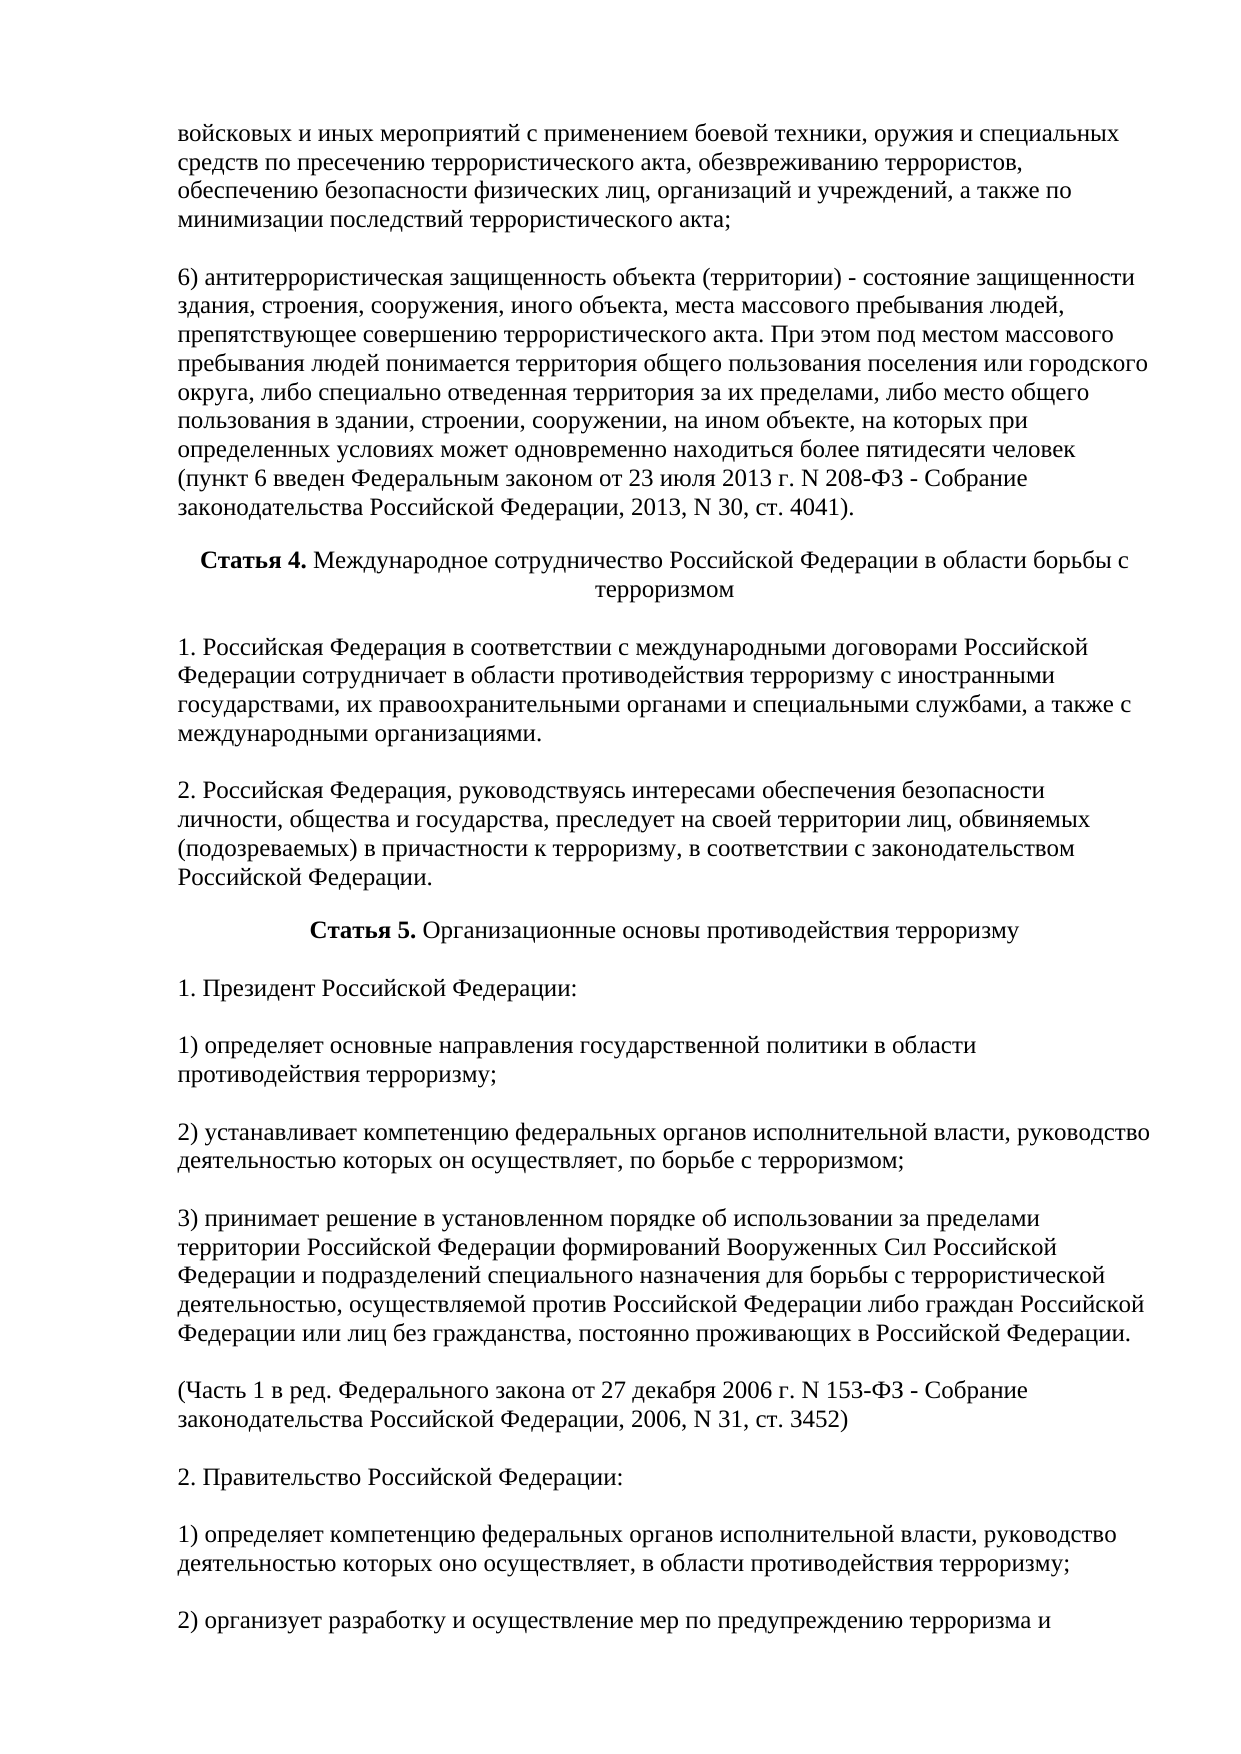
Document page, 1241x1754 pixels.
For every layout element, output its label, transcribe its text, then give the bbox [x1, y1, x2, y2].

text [177, 118, 1152, 521]
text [177, 944, 1152, 1634]
text 1. Российская Федерация в соответствии с международными договорами Российской Федерации сотрудничает в области противодействия терроризму с иностранными государствами, их правоохранительными органами и специальными службами, а также с международными организациями. 2. Российская Федерация, руководствуясь интересами обеспечения безопасности личности, общества и государства, преследует на своей территории лиц, обвиняемых (подозреваемых) в причастности к терроризму, в соответствии с законодательством Российской Федерации. [177, 603, 1152, 891]
text Статья 5. Организационные основы противодействия терроризму [177, 916, 1152, 944]
text Статья 4. Международное сотрудничество Российской Федерации в области борьбы с терроризмом [177, 546, 1152, 603]
